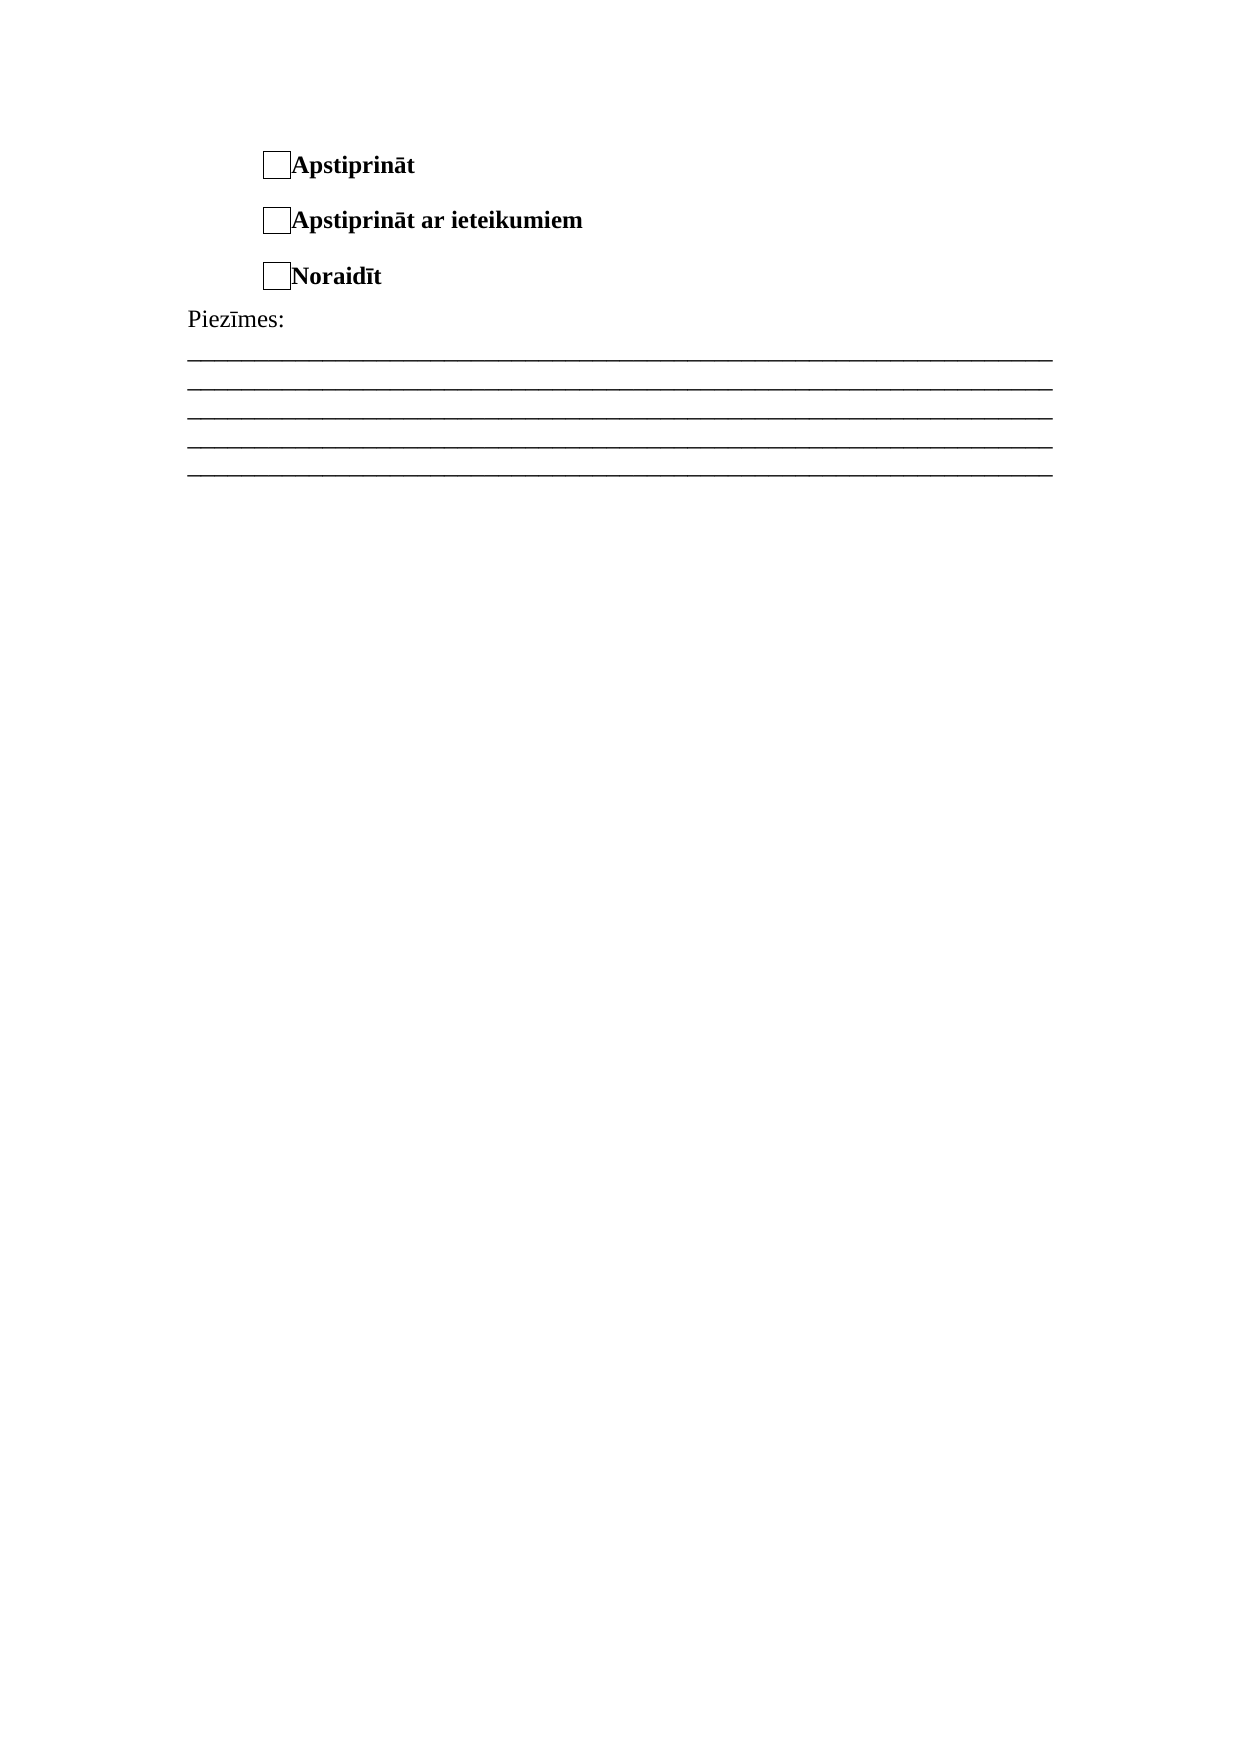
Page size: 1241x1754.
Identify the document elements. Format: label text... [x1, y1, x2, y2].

text Apstiprināt [262, 150, 1053, 179]
text Noraidīt [262, 261, 1053, 290]
text Apstiprināt ar ieteikumiem [262, 206, 1053, 234]
text Piezīmes: [187, 304, 1053, 360]
